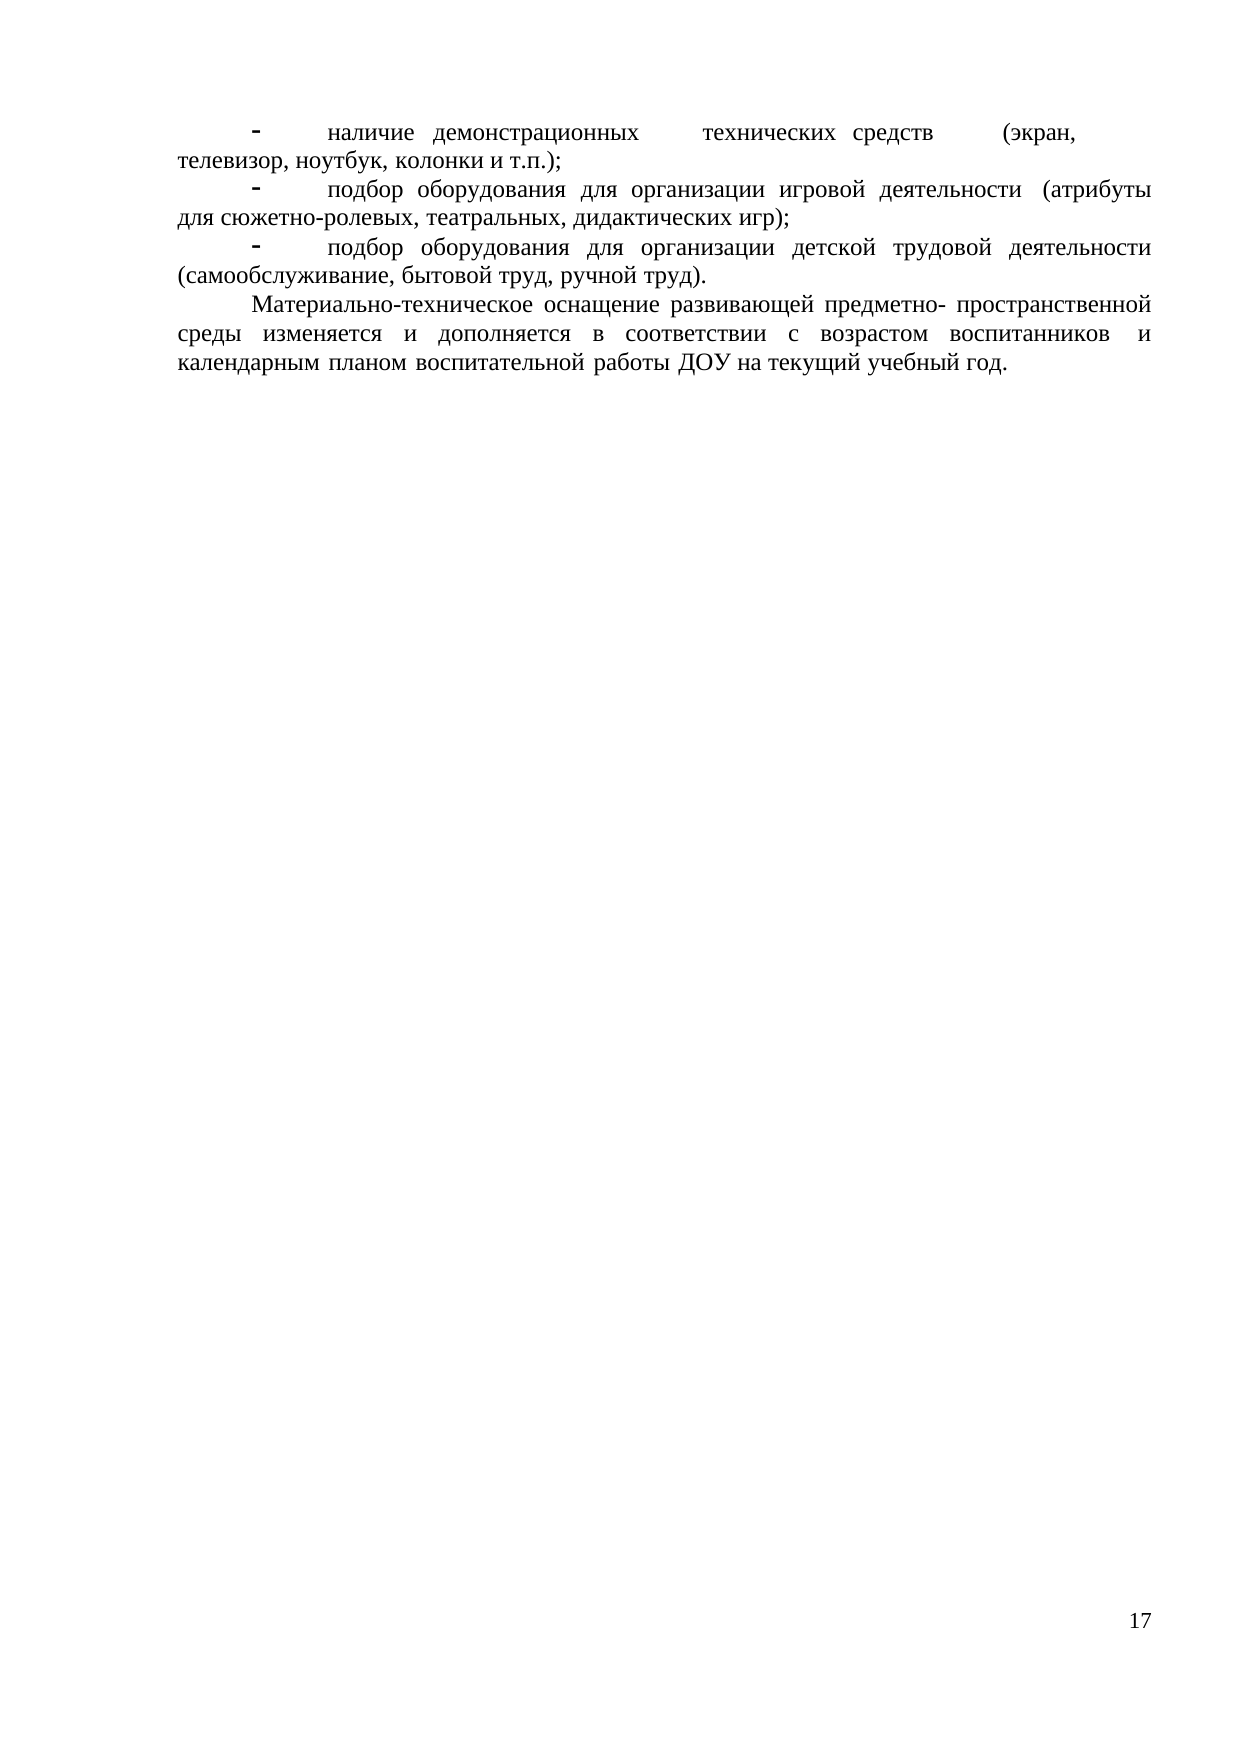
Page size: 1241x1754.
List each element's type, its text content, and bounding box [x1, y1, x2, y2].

list наличие демонстрационных технических средств (экран, телевизор, ноутбук, колонки и т.п.); [177, 118, 1151, 174]
list подбор оборудования для организации детской трудовой деятельности (самообслуживание, бытовой труд, ручной труд). [177, 232, 1151, 289]
list подбор оборудования для организации игровой деятельности (атрибуты для сюжетно-ролевых, театральных, дидактических игр); [177, 175, 1151, 231]
text Материально-техническое оснащение развивающей предметно- пространственной среды изменяется и дополняется в соответствии с возрастом воспитанников и календарным планом воспитательной работы ДОУ на текущий учебный год. [177, 289, 1151, 375]
